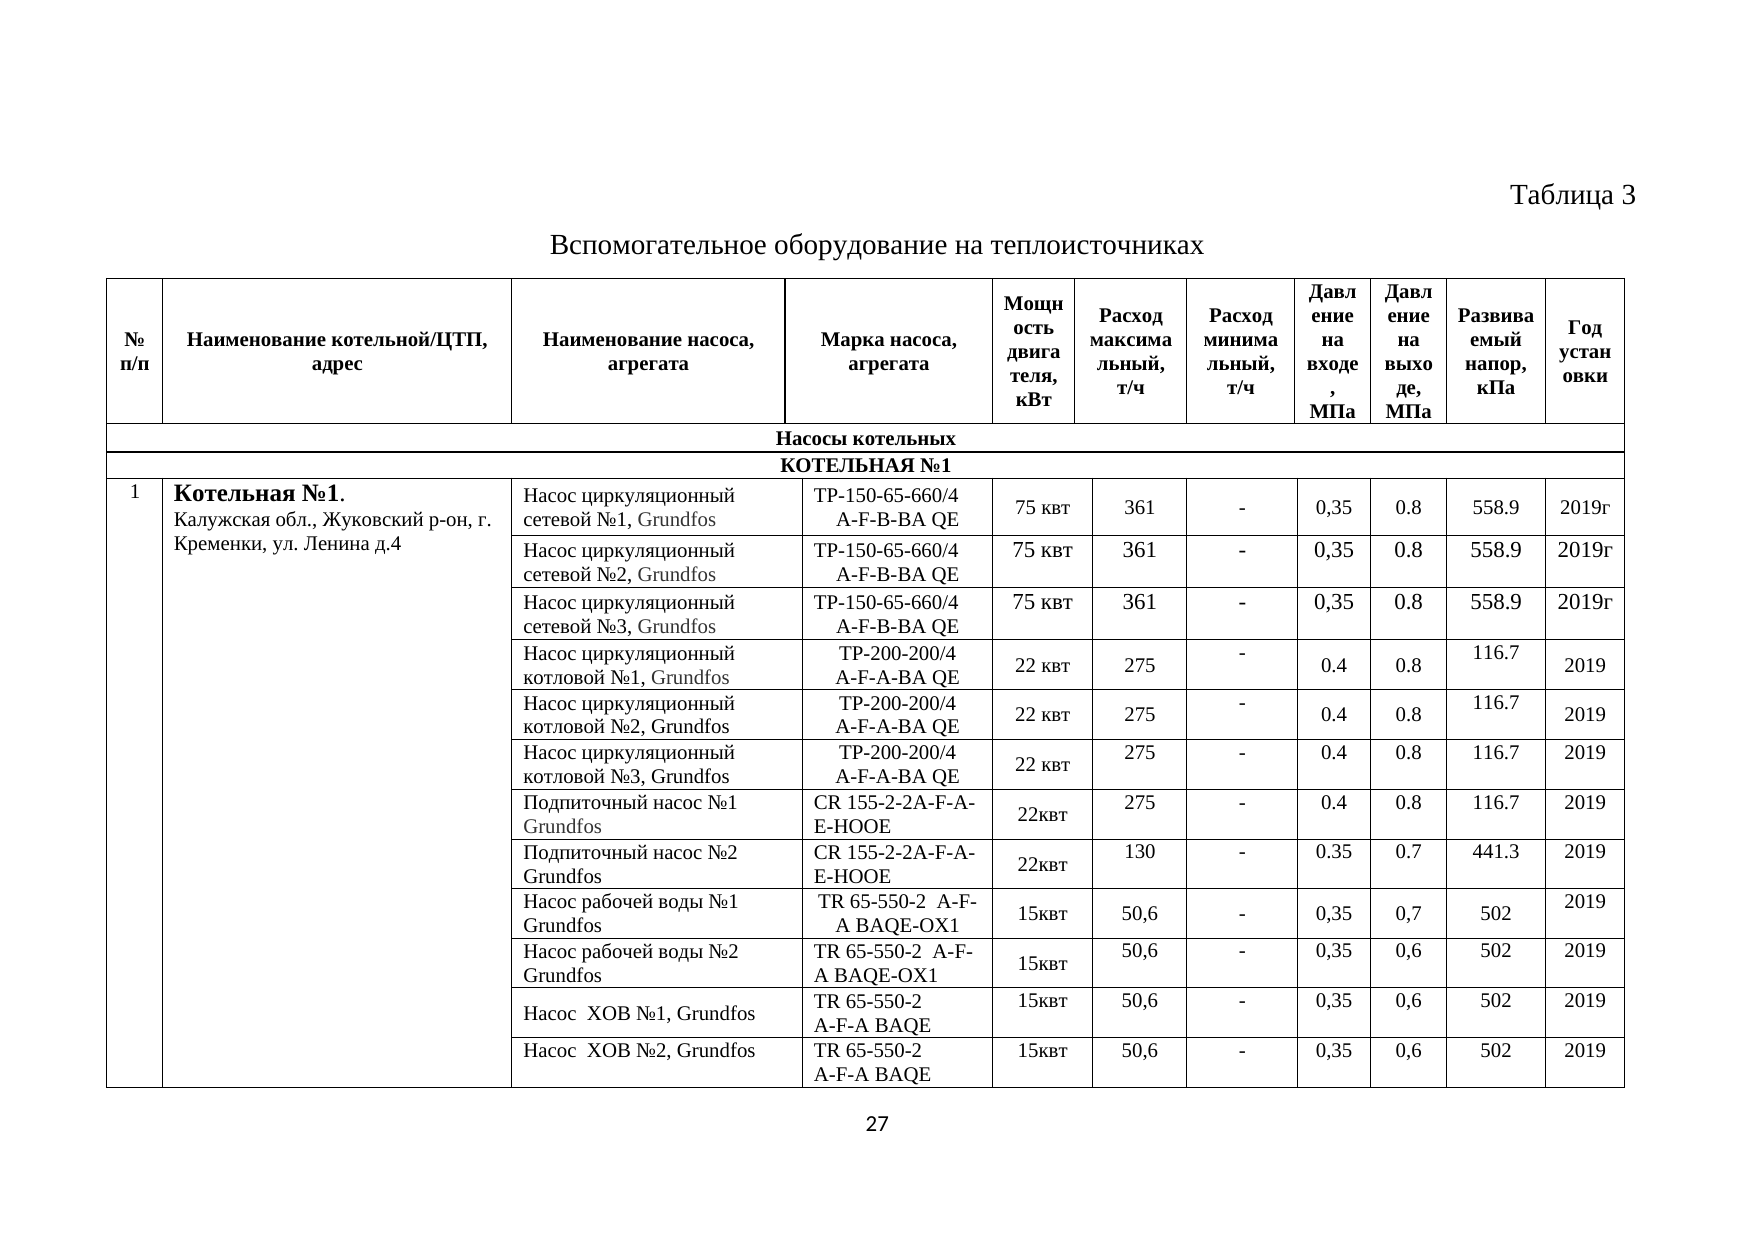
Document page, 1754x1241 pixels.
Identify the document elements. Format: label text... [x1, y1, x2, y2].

table_cell Насос рабочей воды №1 Grundfos [512, 889, 802, 937]
table_cell 0,35 [1298, 939, 1370, 987]
table_cell КОТЕЛЬНАЯ №1 [107, 453, 1624, 477]
table_header Наименование котельной/ЦТП, адрес [163, 279, 511, 423]
table_cell CR 155-2-2A-F-A-E-HOOE [803, 840, 992, 888]
table_cell 0.8 [1371, 790, 1446, 838]
table_cell 361 [1093, 536, 1186, 587]
table_cell 0.7 [1371, 840, 1446, 888]
table_cell 502 [1447, 988, 1545, 1037]
table_cell 15квт [993, 889, 1092, 937]
table_cell 0,7 [1371, 889, 1446, 937]
table_cell ТР-150-65-660/4 A-F-B-BA QE [803, 588, 992, 639]
table_cell 0.4 [1298, 790, 1370, 838]
table_header Расход максимальный, т/ч [1075, 279, 1186, 423]
table_cell - [1187, 889, 1297, 937]
table_cell 2019г [1546, 479, 1624, 535]
table_cell Насос циркуляционный сетевой №2, Grundfos [512, 536, 802, 587]
table_cell 2019 [1546, 1038, 1624, 1087]
table_cell Насос циркуляционный сетевой №3, Grundfos [512, 588, 802, 639]
table_cell 0,6 [1371, 1038, 1446, 1087]
table_cell Подпиточный насос №2 Grundfos [512, 840, 802, 888]
table_cell ТР-200-200/4 A-F-A-BA QE [803, 690, 992, 739]
table_cell TR 65-550-2 A-F-A BAQE-OX1 [803, 939, 992, 987]
table_cell 0,35 [1298, 479, 1370, 535]
table_cell 0.8 [1371, 536, 1446, 587]
table_header Развиваемый напор, кПа [1447, 279, 1545, 423]
table_header № п/п [107, 279, 162, 423]
table_cell 441.3 [1447, 840, 1545, 888]
table_cell 0,6 [1371, 988, 1446, 1037]
table_cell 2019 [1546, 939, 1624, 987]
table_cell 275 [1093, 640, 1186, 689]
table_cell 50,6 [1093, 988, 1186, 1037]
text Таблица 3 [118, 177, 1636, 211]
table_cell 116.7 [1447, 640, 1545, 689]
table_cell 0.8 [1371, 479, 1446, 535]
table_cell 0,35 [1298, 889, 1370, 937]
table_cell Насос ХОВ №2, Grundfos [512, 1038, 802, 1087]
table_cell 2019 [1546, 740, 1624, 789]
table_cell - [1187, 479, 1297, 535]
table_cell TR 65-550-2 A-F-A BAQE [803, 988, 992, 1037]
table_header Наименование насоса, агрегата [512, 279, 784, 423]
table_cell TR 65-550-2 A-F-A BAQE [803, 1038, 992, 1087]
table_cell 502 [1447, 889, 1545, 937]
table_cell 0,35 [1298, 988, 1370, 1037]
table_cell - [1187, 939, 1297, 987]
table_cell Насосы котельных [107, 424, 1624, 451]
table_cell 0,35 [1298, 588, 1370, 639]
table_cell - [1187, 840, 1297, 888]
table_header Расход минимальный, т/ч [1187, 279, 1294, 423]
table_cell 275 [1093, 690, 1186, 739]
table_cell 22 квт [993, 690, 1092, 739]
table_cell 0.4 [1298, 740, 1370, 789]
table_header Давление на выходе, МПа [1371, 279, 1446, 423]
table_cell 0.8 [1371, 740, 1446, 789]
table_cell 0.4 [1298, 690, 1370, 739]
table_cell - [1187, 740, 1297, 789]
table_cell 22квт [993, 840, 1092, 888]
table_cell Насос ХОВ №1, Grundfos [512, 988, 802, 1037]
table_cell 50,6 [1093, 939, 1186, 987]
table_cell Насос циркуляционный котловой №3, Grundfos [512, 740, 802, 789]
table_cell Насос рабочей воды №2 Grundfos [512, 939, 802, 987]
table_cell 2019 [1546, 889, 1624, 937]
table_cell 22 квт [993, 740, 1092, 789]
table_cell 502 [1447, 1038, 1545, 1087]
table_cell - [1187, 536, 1297, 587]
table_cell CR 155-2-2A-F-A-E-HOOE [803, 790, 992, 838]
table_cell 75 квт [993, 479, 1092, 535]
table_cell Котельная №1. Калужская обл., Жуковский р-он, г. Кременки, ул. Ленина д.4 [163, 479, 511, 1087]
table_cell 2019 [1546, 988, 1624, 1037]
table_cell 275 [1093, 790, 1186, 838]
table_cell 361 [1093, 479, 1186, 535]
table_cell 15квт [993, 988, 1092, 1037]
table_cell 558.9 [1447, 479, 1545, 535]
table_cell 75 квт [993, 588, 1092, 639]
table_cell 2019 [1546, 690, 1624, 739]
table_header Год установки [1546, 279, 1624, 423]
table_cell 0,35 [1298, 536, 1370, 587]
table_cell 2019г [1546, 588, 1624, 639]
table_cell 0.4 [1298, 640, 1370, 689]
table_cell ТР-150-65-660/4 A-F-B-BA QE [803, 479, 992, 535]
table_header Марка насоса, агрегата [786, 279, 992, 423]
table_cell 116.7 [1447, 740, 1545, 789]
table_cell - [1187, 640, 1297, 689]
table_cell 50,6 [1093, 889, 1186, 937]
table_cell TR 65-550-2 A-F-A BAQE-OX1 [803, 889, 992, 937]
table_cell ТР-150-65-660/4 A-F-B-BA QE [803, 536, 992, 587]
table_cell 0,6 [1371, 939, 1446, 987]
table_cell 0,35 [1298, 1038, 1370, 1087]
table_cell - [1187, 988, 1297, 1037]
table_cell 558.9 [1447, 536, 1545, 587]
table_cell Насос циркуляционный сетевой №1, Grundfos [512, 479, 802, 535]
table_cell - [1187, 790, 1297, 838]
table_cell - [1187, 588, 1297, 639]
table_header Давление на входе, МПа [1295, 279, 1370, 423]
table_cell 22 квт [993, 640, 1092, 689]
table_cell 558.9 [1447, 588, 1545, 639]
table_cell 0.8 [1371, 640, 1446, 689]
table_cell 15квт [993, 939, 1092, 987]
text Вспомогательное оборудование на теплоисточниках [118, 227, 1636, 261]
table_cell 2019г [1546, 536, 1624, 587]
table_cell 2019 [1546, 790, 1624, 838]
table_cell ТР-200-200/4 A-F-A-BA QE [803, 740, 992, 789]
table_cell 2019 [1546, 640, 1624, 689]
table_cell 0.8 [1371, 690, 1446, 739]
table_cell 1 [107, 479, 162, 1087]
table_cell 275 [1093, 740, 1186, 789]
table_cell 75 квт [993, 536, 1092, 587]
table_cell 116.7 [1447, 690, 1545, 739]
table_cell Подпиточный насос №1 Grundfos [512, 790, 802, 838]
table_cell 502 [1447, 939, 1545, 987]
table_cell - [1187, 690, 1297, 739]
table_cell 50,6 [1093, 1038, 1186, 1087]
table_cell ТР-200-200/4 A-F-A-BA QE [803, 640, 992, 689]
table_cell Насос циркуляционный котловой №1, Grundfos [512, 640, 802, 689]
table_cell 361 [1093, 588, 1186, 639]
table_cell 116.7 [1447, 790, 1545, 838]
table_cell 0.35 [1298, 840, 1370, 888]
table_cell 22квт [993, 790, 1092, 838]
table_cell 15квт [993, 1038, 1092, 1087]
table_cell 130 [1093, 840, 1186, 888]
table_cell 0.8 [1371, 588, 1446, 639]
table_cell Насос циркуляционный котловой №2, Grundfos [512, 690, 802, 739]
table_cell 2019 [1546, 840, 1624, 888]
table_header Мощность двигателя, кВт [993, 279, 1074, 423]
table_cell - [1187, 1038, 1297, 1087]
